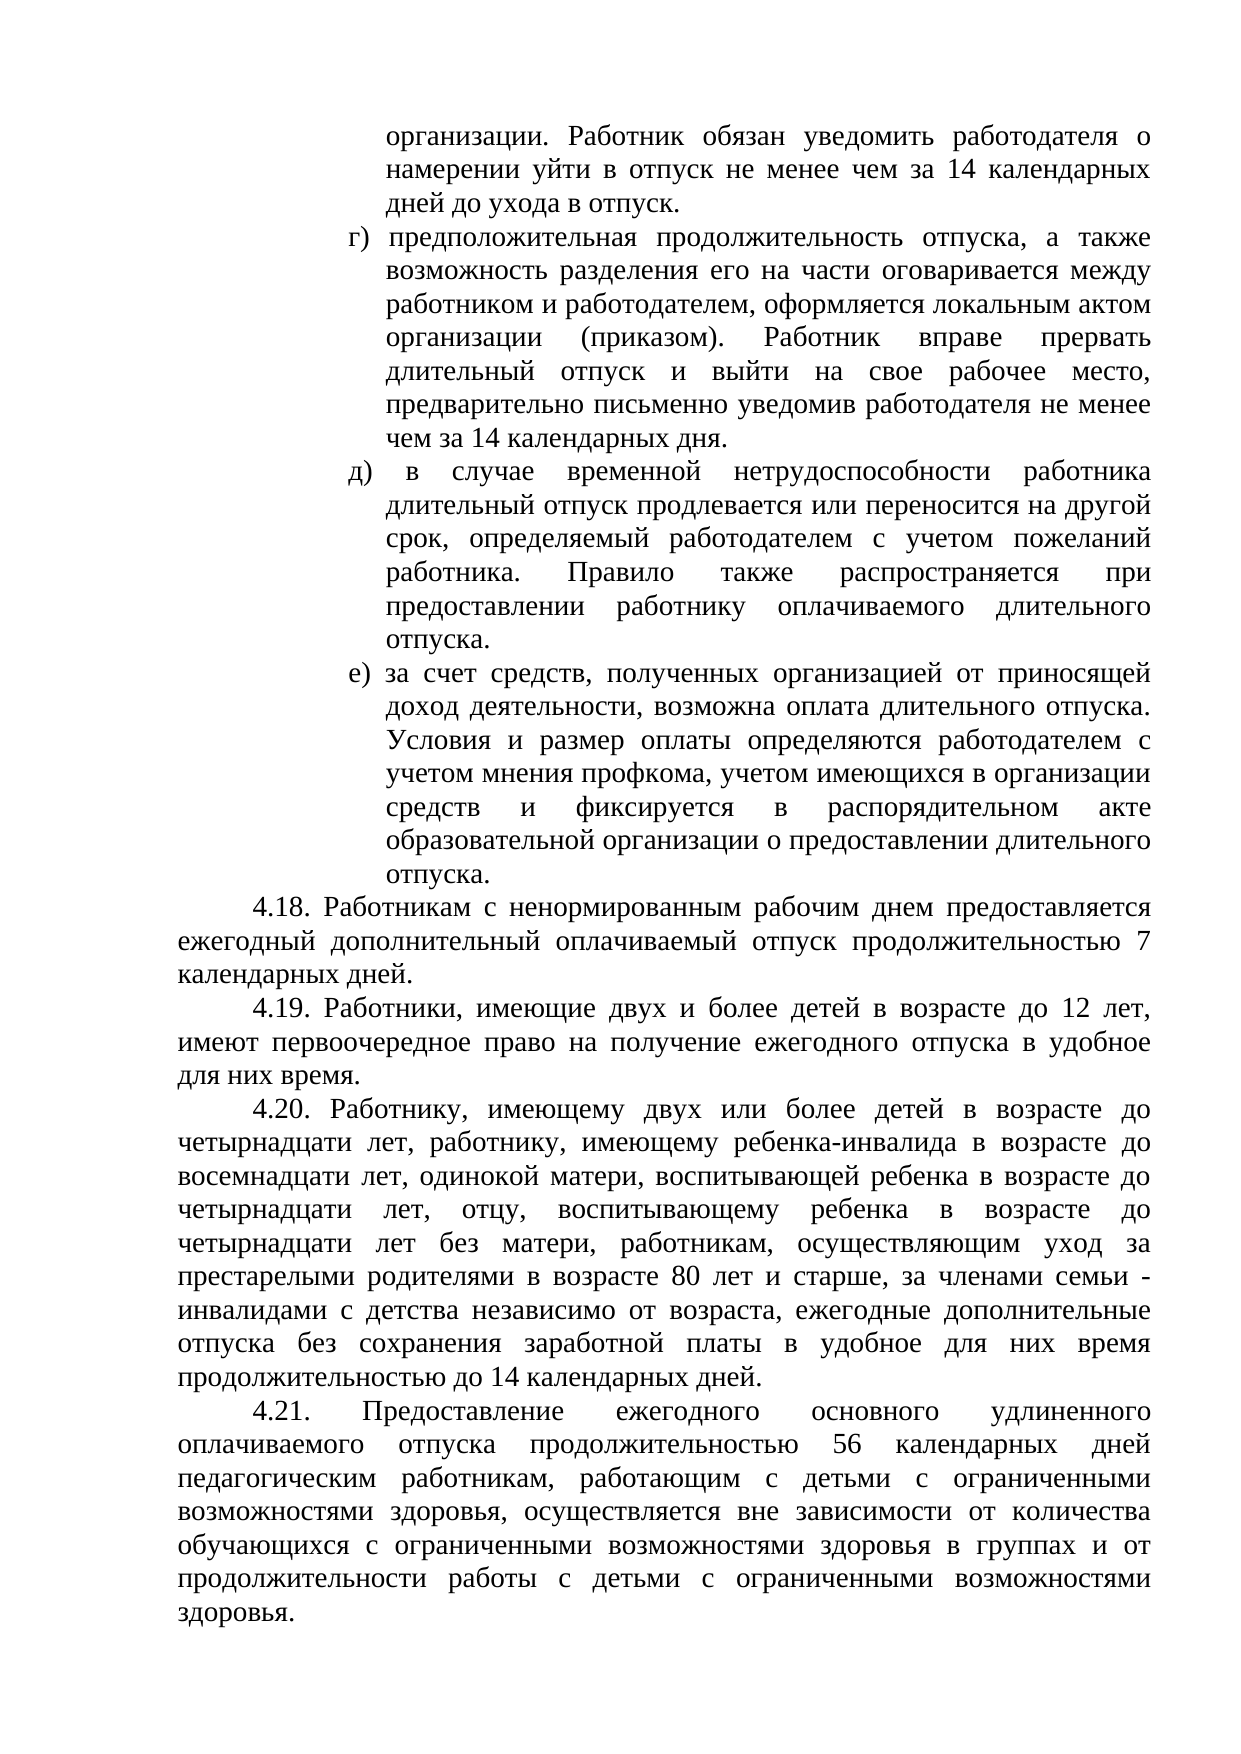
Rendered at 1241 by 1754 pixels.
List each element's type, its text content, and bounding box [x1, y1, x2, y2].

text 4.18. Работникам с ненормированным рабочим днем предоставляется ежегодный дополнительный оплачиваемый отпуск продолжительностью 7 календарных дней. [177, 889, 1152, 990]
text 4.19. Работники, имеющие двух и более детей в возрасте до 12 лет, имеют первоочередное право на получение ежегодного отпуска в удобное для них время. [177, 990, 1152, 1091]
text е) за счет средств, полученных организацией от приносящей доход деятельности, возможна оплата длительного отпуска. Условия и размер оплаты определяются работодателем с учетом мнения профкома, учетом имеющихся в организации средств и фиксируется в распорядительном акте образовательной организации о предоставлении длительного отпуска. [348, 655, 1152, 889]
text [348, 118, 1152, 219]
text 4.21. Предоставление ежегодного основного удлиненного оплачиваемого отпуска продолжительностью 56 календарных дней педагогическим работникам, работающим с детьми с ограниченными возможностями здоровья, осуществляется вне зависимости от количества обучающихся с ограниченными возможностями здоровья в группах и от продолжительности работы с детьми с ограниченными возможностями здоровья. [177, 1393, 1152, 1627]
text г) предположительная продолжительность отпуска, а также возможность разделения его на части оговаривается между работником и работодателем, оформляется локальным актом организации (приказом). Работник вправе прервать длительный отпуск и выйти на свое рабочее место, предварительно письменно уведомив работодателя не менее чем за 14 календарных дня. [348, 219, 1152, 453]
text д) в случае временной нетрудоспособности работника длительный отпуск продлевается или переносится на другой срок, определяемый работодателем с учетом пожеланий работника. Правило также распространяется при предоставлении работнику оплачиваемого длительного отпуска. [348, 453, 1152, 655]
text 4.20. Работнику, имеющему двух или более детей в возрасте до четырнадцати лет, работнику, имеющему ребенка-инвалида в возрасте до восемнадцати лет, одинокой матери, воспитывающей ребенка в возрасте до четырнадцати лет, отцу, воспитывающему ребенка в возрасте до четырнадцати лет без матери, работникам, осуществляющим уход за престарелыми родителями в возрасте 80 лет и старше, за членами семьи -инвалидами с детства независимо от возраста, ежегодные дополнительные отпуска без сохранения заработной платы в удобное для них время продолжительностью до 14 календарных дней. [177, 1091, 1152, 1393]
